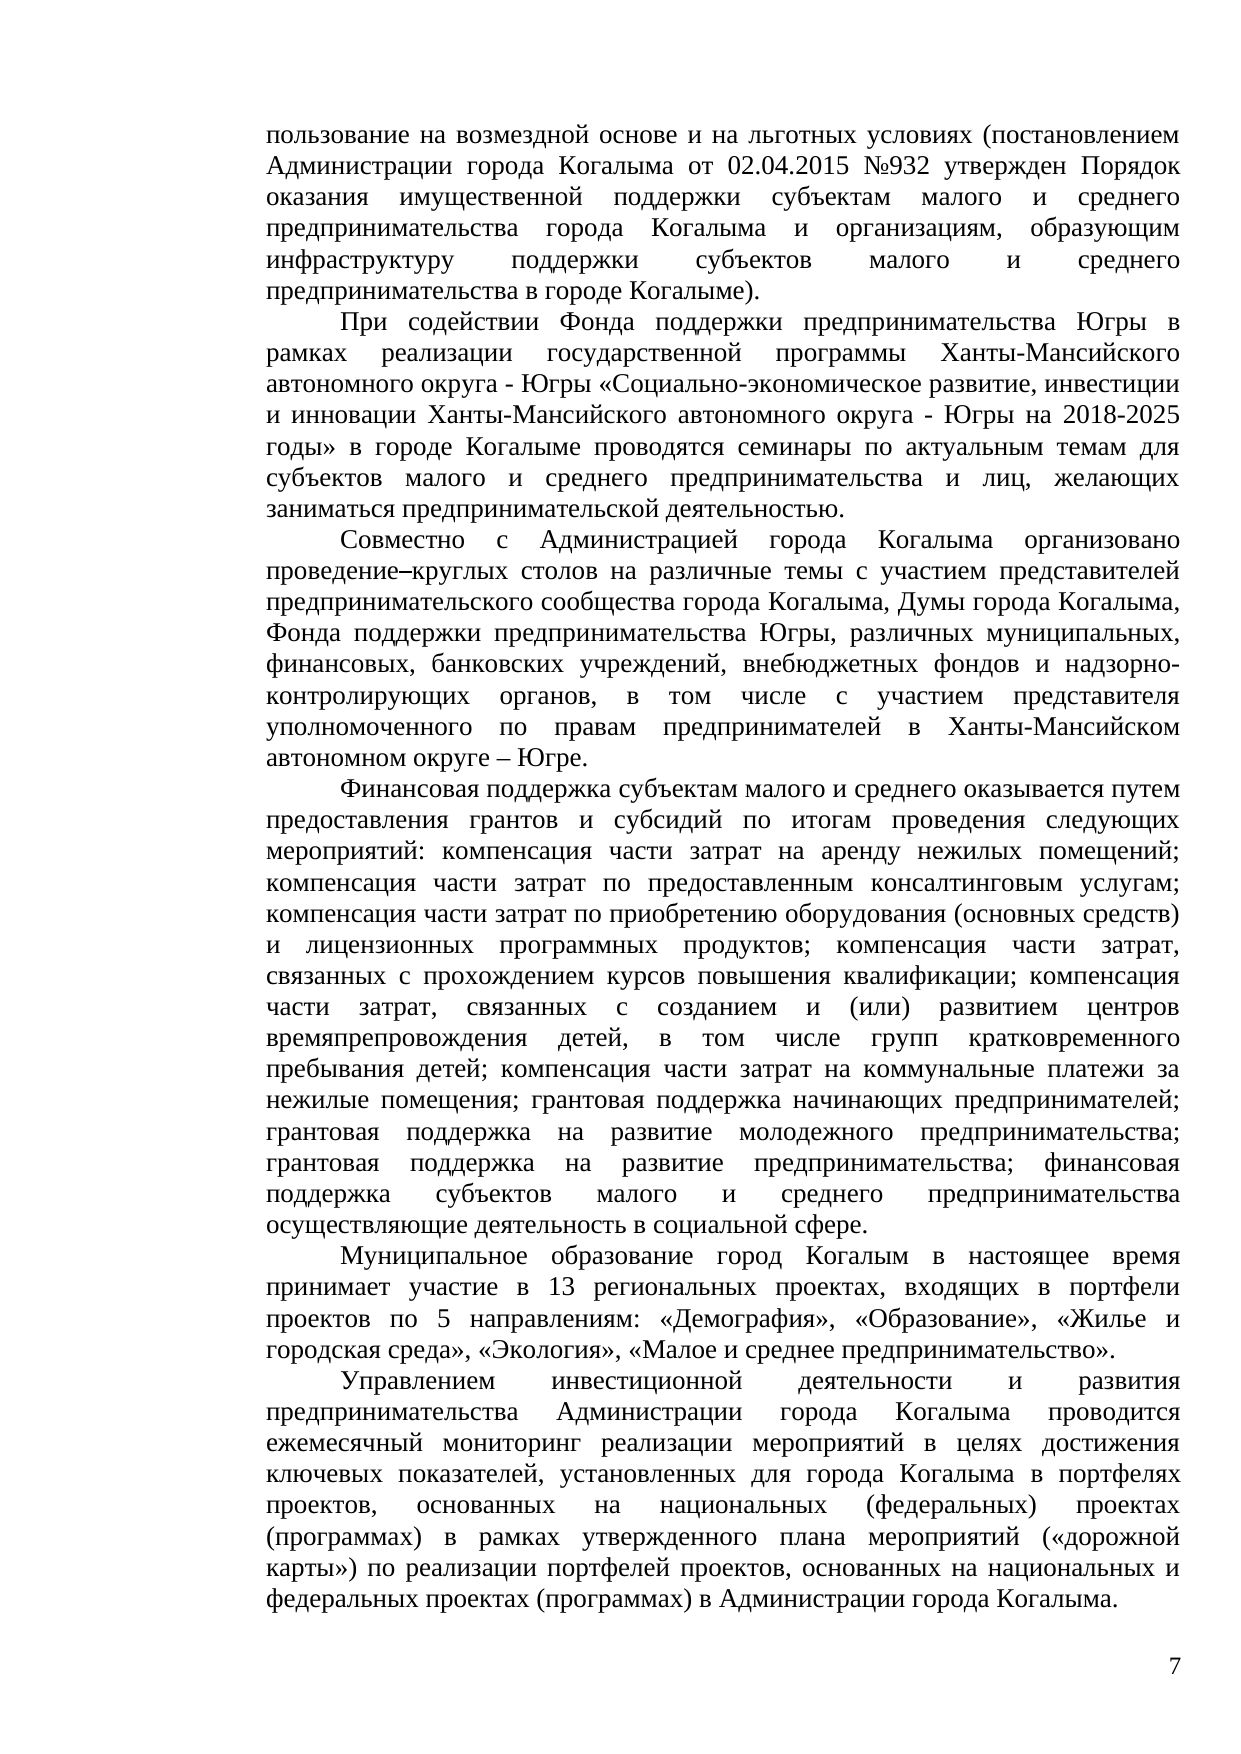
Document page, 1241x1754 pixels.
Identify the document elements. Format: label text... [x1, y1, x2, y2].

text Финансовая поддержка субъектам малого и среднего оказывается путем предоставления грантов и субсидий по итогам проведения следующих мероприятий: компенсация части затрат на аренду нежилых помещений; компенсация части затрат по предоставленным консалтинговым услугам; компенсация части затрат по приобретению оборудования (основных средств) и лицензионных программных продуктов; компенсация части затрат, связанных с прохождением курсов повышения квалификации; компенсация части затрат, связанных с созданием и (или) развитием центров времяпрепровождения детей, в том числе групп кратковременного пребывания детей; компенсация части затрат на коммунальные платежи за нежилые помещения; грантовая поддержка начинающих предпринимателей; грантовая поддержка на развитие молодежного предпринимательства; грантовая поддержка на развитие предпринимательства; финансовая поддержка субъектов малого и среднего предпринимательства осуществляющие деятельность в социальной сфере. [266, 772, 1181, 1239]
text Управлением инвестиционной деятельности и развития предпринимательства Администрации города Когалыма проводится ежемесячный мониторинг реализации мероприятий в целях достижения ключевых показателей, установленных для города Когалыма в портфелях проектов, основанных на национальных (федеральных) проектах (программах) в рамках утвержденного плана мероприятий («дорожной карты») по реализации портфелей проектов, основанных на национальных и федеральных проектах (программах) в Администрации города Когалыма. [266, 1364, 1181, 1613]
text При содействии Фонда поддержки предпринимательства Югры в рамках реализации государственной программы Ханты-Мансийского автономного округа - Югры «Социально-экономическое развитие, инвестиции и инновации Ханты-Мансийского автономного округа - Югры на 2018-2025 годы» в городе Когалыме проводятся семинары по актуальным темам для субъектов малого и среднего предпринимательства и лиц, желающих заниматься предпринимательской деятельностью. [266, 305, 1181, 523]
text Муниципальное образование город Когалым в настоящее время принимает участие в 13 региональных проектах, входящих в портфели проектов по 5 направлениям: «Демография», «Образование», «Жилье и городская среда», «Экология», «Малое и среднее предпринимательство». [266, 1239, 1181, 1364]
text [266, 118, 1181, 305]
text Совместно с Администрацией города Когалыма организовано проведение круглых столов на различные темы с участием представителей предпринимательского сообщества города Когалыма, Думы города Когалыма, Фонда поддержки предпринимательства Югры, различных муниципальных, финансовых, банковских учреждений, внебюджетных фондов и надзорно-контролирующих органов, в том числе с участием представителя уполномоченного по правам предпринимателей в Ханты-Мансийском автономном округе – Югре. [266, 523, 1181, 772]
